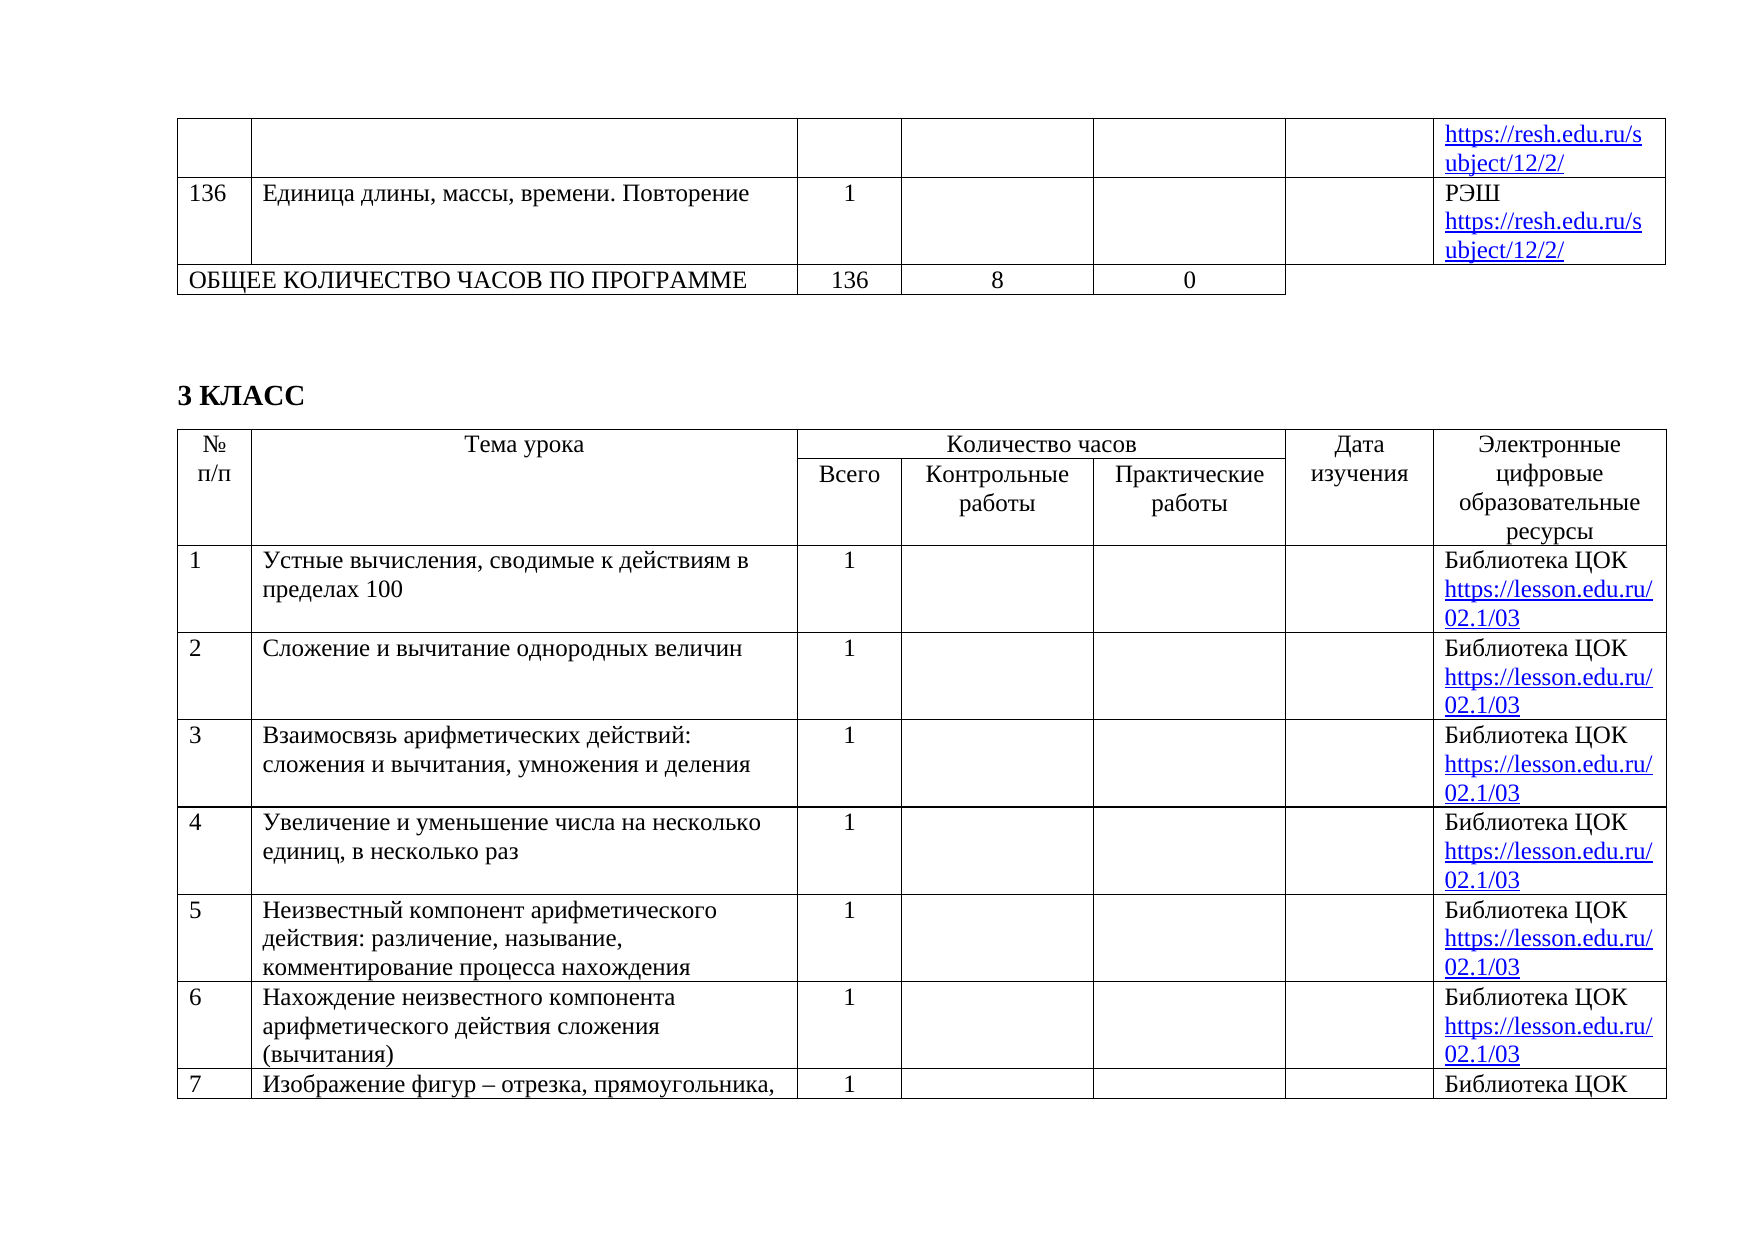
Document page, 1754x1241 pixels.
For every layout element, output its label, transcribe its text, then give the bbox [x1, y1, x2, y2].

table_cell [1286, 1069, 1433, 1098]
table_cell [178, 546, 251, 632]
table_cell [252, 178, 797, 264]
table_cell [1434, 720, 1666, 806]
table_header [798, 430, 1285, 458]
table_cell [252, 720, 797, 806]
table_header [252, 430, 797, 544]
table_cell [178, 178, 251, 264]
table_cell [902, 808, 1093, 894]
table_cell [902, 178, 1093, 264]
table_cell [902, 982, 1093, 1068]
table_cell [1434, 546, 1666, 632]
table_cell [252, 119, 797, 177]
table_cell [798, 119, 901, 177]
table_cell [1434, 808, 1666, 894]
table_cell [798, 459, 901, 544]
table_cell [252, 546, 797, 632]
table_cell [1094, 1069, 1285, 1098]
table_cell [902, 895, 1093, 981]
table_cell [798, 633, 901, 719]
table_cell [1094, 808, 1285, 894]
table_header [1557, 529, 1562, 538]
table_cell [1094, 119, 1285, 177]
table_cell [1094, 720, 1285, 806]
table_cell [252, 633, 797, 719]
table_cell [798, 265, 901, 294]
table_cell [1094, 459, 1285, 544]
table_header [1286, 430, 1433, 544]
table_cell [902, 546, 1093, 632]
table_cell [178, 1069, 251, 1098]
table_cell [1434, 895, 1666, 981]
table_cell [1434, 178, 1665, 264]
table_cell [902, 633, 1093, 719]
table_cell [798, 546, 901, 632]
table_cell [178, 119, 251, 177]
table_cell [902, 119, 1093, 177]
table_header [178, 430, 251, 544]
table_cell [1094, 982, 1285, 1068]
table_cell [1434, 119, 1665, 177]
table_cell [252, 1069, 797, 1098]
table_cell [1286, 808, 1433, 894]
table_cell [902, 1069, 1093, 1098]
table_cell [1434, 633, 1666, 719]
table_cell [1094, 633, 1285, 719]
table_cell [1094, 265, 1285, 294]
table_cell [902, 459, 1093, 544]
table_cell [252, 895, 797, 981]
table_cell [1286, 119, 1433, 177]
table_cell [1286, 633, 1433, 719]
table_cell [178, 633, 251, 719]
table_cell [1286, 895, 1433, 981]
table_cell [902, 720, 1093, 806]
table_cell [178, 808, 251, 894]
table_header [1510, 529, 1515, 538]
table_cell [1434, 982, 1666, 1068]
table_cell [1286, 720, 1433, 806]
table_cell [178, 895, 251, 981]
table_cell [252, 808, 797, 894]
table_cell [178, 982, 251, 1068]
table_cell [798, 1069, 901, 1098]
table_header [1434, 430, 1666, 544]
text 3 КЛАСС [177, 378, 1665, 412]
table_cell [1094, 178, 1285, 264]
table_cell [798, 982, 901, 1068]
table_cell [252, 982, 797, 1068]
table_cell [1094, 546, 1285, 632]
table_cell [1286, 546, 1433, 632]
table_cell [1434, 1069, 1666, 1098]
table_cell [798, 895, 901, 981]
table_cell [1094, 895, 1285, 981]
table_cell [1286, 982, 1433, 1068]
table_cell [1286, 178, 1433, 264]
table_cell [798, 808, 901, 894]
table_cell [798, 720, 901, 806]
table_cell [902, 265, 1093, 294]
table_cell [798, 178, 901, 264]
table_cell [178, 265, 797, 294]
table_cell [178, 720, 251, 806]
